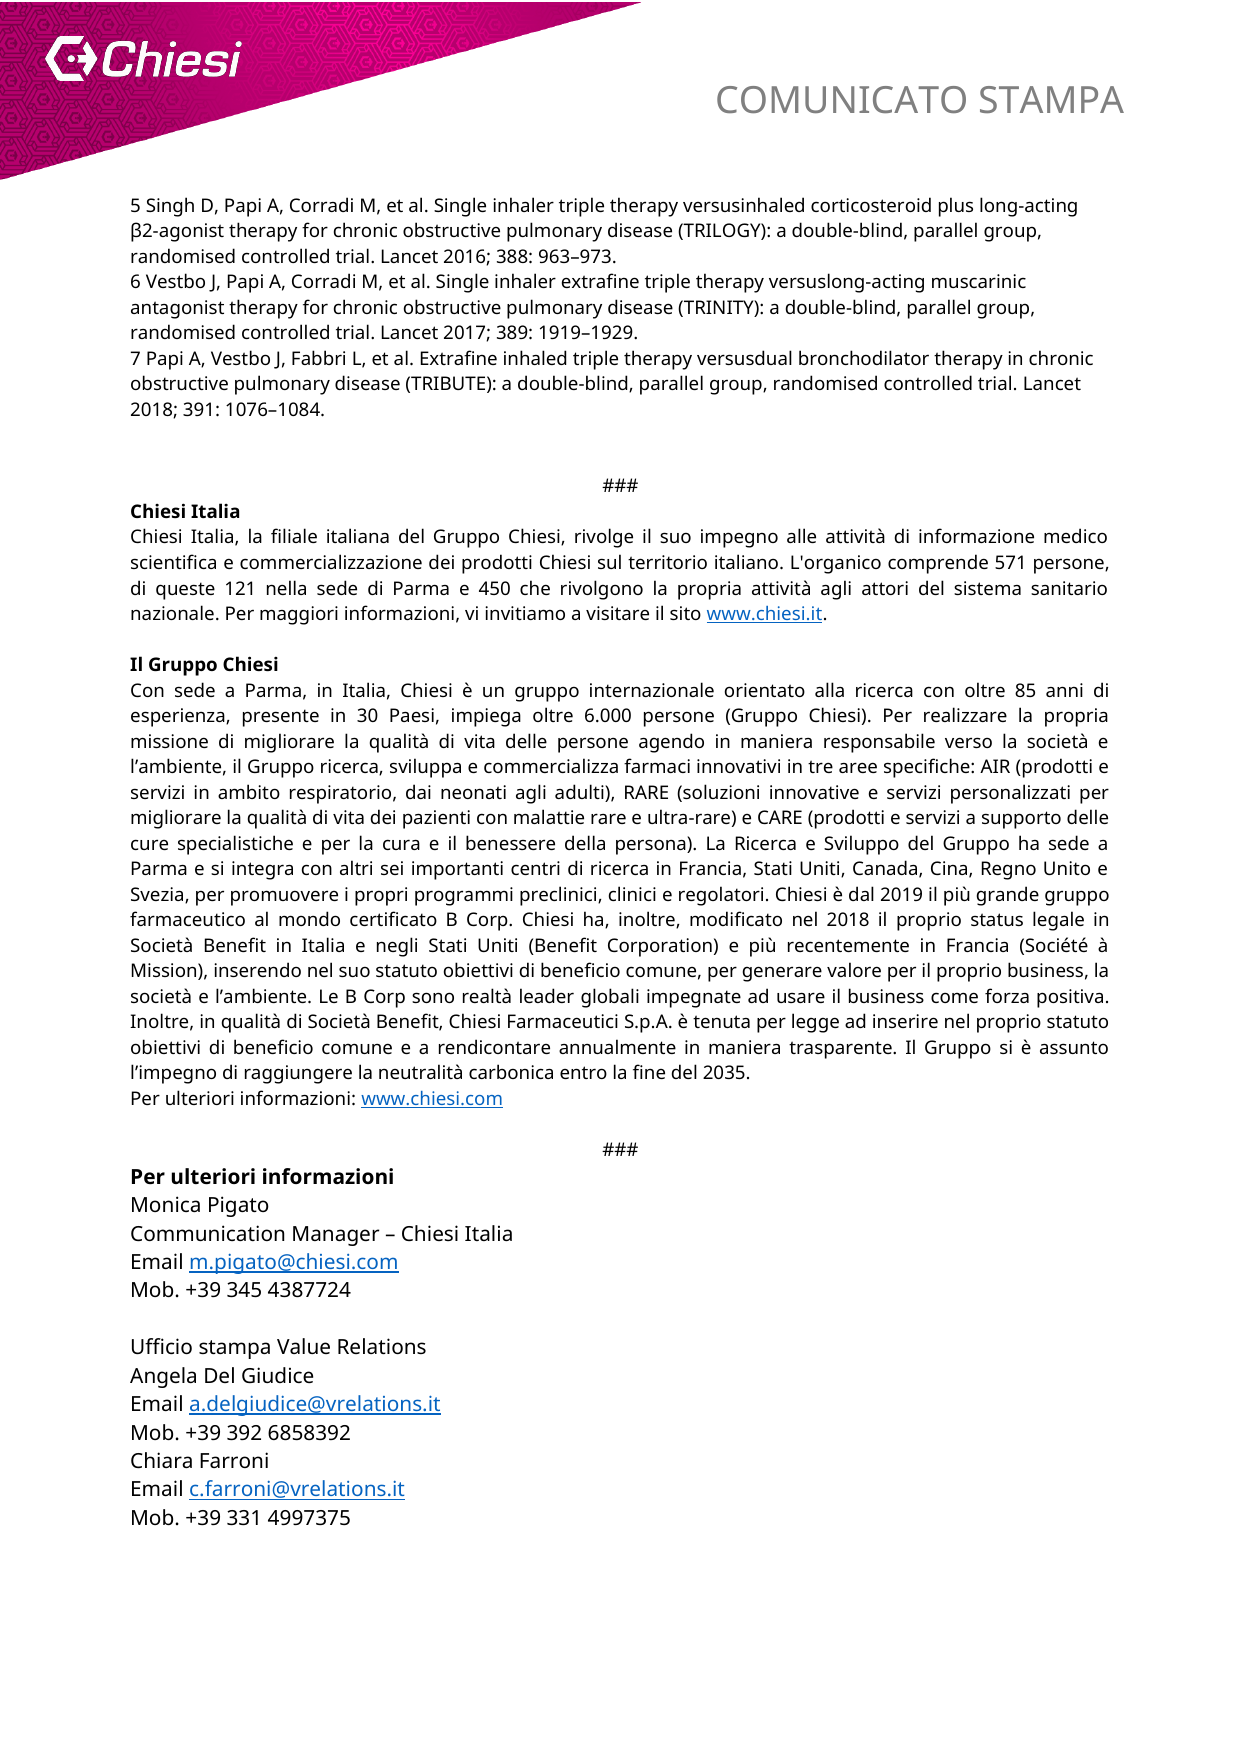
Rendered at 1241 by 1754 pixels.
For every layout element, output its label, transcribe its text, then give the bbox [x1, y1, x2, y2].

text Email c.farroni@vrelations.it [130, 1474, 1110, 1503]
text Mob. +39 392 6858392 [130, 1418, 1110, 1446]
text Angela Del Giudice [130, 1361, 1110, 1389]
text Email a.delgiudice@vrelations.it [130, 1389, 1110, 1418]
text Communication Manager – Chiesi Italia [130, 1219, 1110, 1247]
text Chiara Farroni [130, 1446, 1110, 1474]
text Chiesi Italia [130, 498, 1110, 524]
text ### [130, 1136, 1110, 1162]
text ### [130, 473, 1110, 498]
text Monica Pigato [130, 1190, 1110, 1219]
text 6 Vestbo J, Papi A, Corradi M, et al. Single inhaler extrafine triple therapy versuslong-acting muscarinic antagonist therapy for chronic obstructive pulmonary disease (TRINITY): a double-blind, parallel group, randomised controlled trial. Lancet 2017; 389: 1919–1929. [130, 268, 1110, 345]
picture [0, 2, 642, 180]
text Mob. +39 345 4387724 [130, 1276, 1110, 1304]
text Il Gruppo Chiesi [130, 651, 1110, 677]
text Ufficio stampa Value Relations [130, 1332, 1110, 1361]
text 5 Singh D, Papi A, Corradi M, et al. Single inhaler triple therapy versusinhaled corticosteroid plus long-acting β2-agonist therapy for chronic obstructive pulmonary disease (TRILOGY): a double-blind, parallel group, randomised controlled trial. Lancet 2016; 388: 963–973. [130, 192, 1110, 268]
text Per ulteriori informazioni: www.chiesi.com [130, 1085, 1110, 1111]
text Per ulteriori informazioni [130, 1162, 1110, 1190]
text 7 Papi A, Vestbo J, Fabbri L, et al. Extrafine inhaled triple therapy versusdual bronchodilator therapy in chronic obstructive pulmonary disease (TRIBUTE): a double-blind, parallel group, randomised controlled trial. Lancet 2018; 391: 1076–1084. [130, 345, 1110, 422]
text Mob. +39 331 4997375 [130, 1503, 1110, 1531]
text Chiesi Italia, la filiale italiana del Gruppo Chiesi, rivolge il suo impegno alle attività di informazione medico scientifica e commercializzazione dei prodotti Chiesi sul territorio italiano. L'organico comprende 571 persone, di queste 121 nella sede di Parma e 450 che rivolgono la propria attività agli attori del sistema sanitario nazionale. Per maggiori informazioni, vi invitiamo a visitare il sito www.chiesi.it. [130, 524, 1110, 626]
text Email m.pigato@chiesi.com [130, 1247, 1110, 1276]
text Con sede a Parma, in Italia, Chiesi è un gruppo internazionale orientato alla ricerca con oltre 85 anni di esperienza, presente in 30 Paesi, impiega oltre 6.000 persone (Gruppo Chiesi). Per realizzare la propria missione di migliorare la qualità di vita delle persone agendo in maniera responsabile verso la società e l’ambiente, il Gruppo ricerca, sviluppa e commercializza farmaci innovativi in tre aree specifiche: AIR (prodotti e servizi in ambito respiratorio, dai neonati agli adulti), RARE (soluzioni innovative e servizi personalizzati per migliorare la qualità di vita dei pazienti con malattie rare e ultra-rare) e CARE (prodotti e servizi a supporto delle cure specialistiche e per la cura e il benessere della persona). La Ricerca e Sviluppo del Gruppo ha sede a Parma e si integra con altri sei importanti centri di ricerca in Francia, Stati Uniti, Canada, Cina, Regno Unito e Svezia, per promuovere i propri programmi preclinici, clinici e regolatori. Chiesi è dal 2019 il più grande gruppo farmaceutico al mondo certificato B Corp. Chiesi ha, inoltre, modificato nel 2018 il proprio status legale in Società Benefit in Italia e negli Stati Uniti (Benefit Corporation) e più recentemente in Francia (Société à Mission), inserendo nel suo statuto obiettivi di beneficio comune, per generare valore per il proprio business, la società e l’ambiente. Le B Corp sono realtà leader globali impegnate ad usare il business come forza positiva. Inoltre, in qualità di Società Benefit, Chiesi Farmaceutici S.p.A. è tenuta per legge ad inserire nel proprio statuto obiettivi di beneficio comune e a rendicontare annualmente in maniera trasparente. Il Gruppo si è assunto l’impegno di raggiungere la neutralità carbonica entro la fine del 2035. [130, 677, 1110, 1085]
